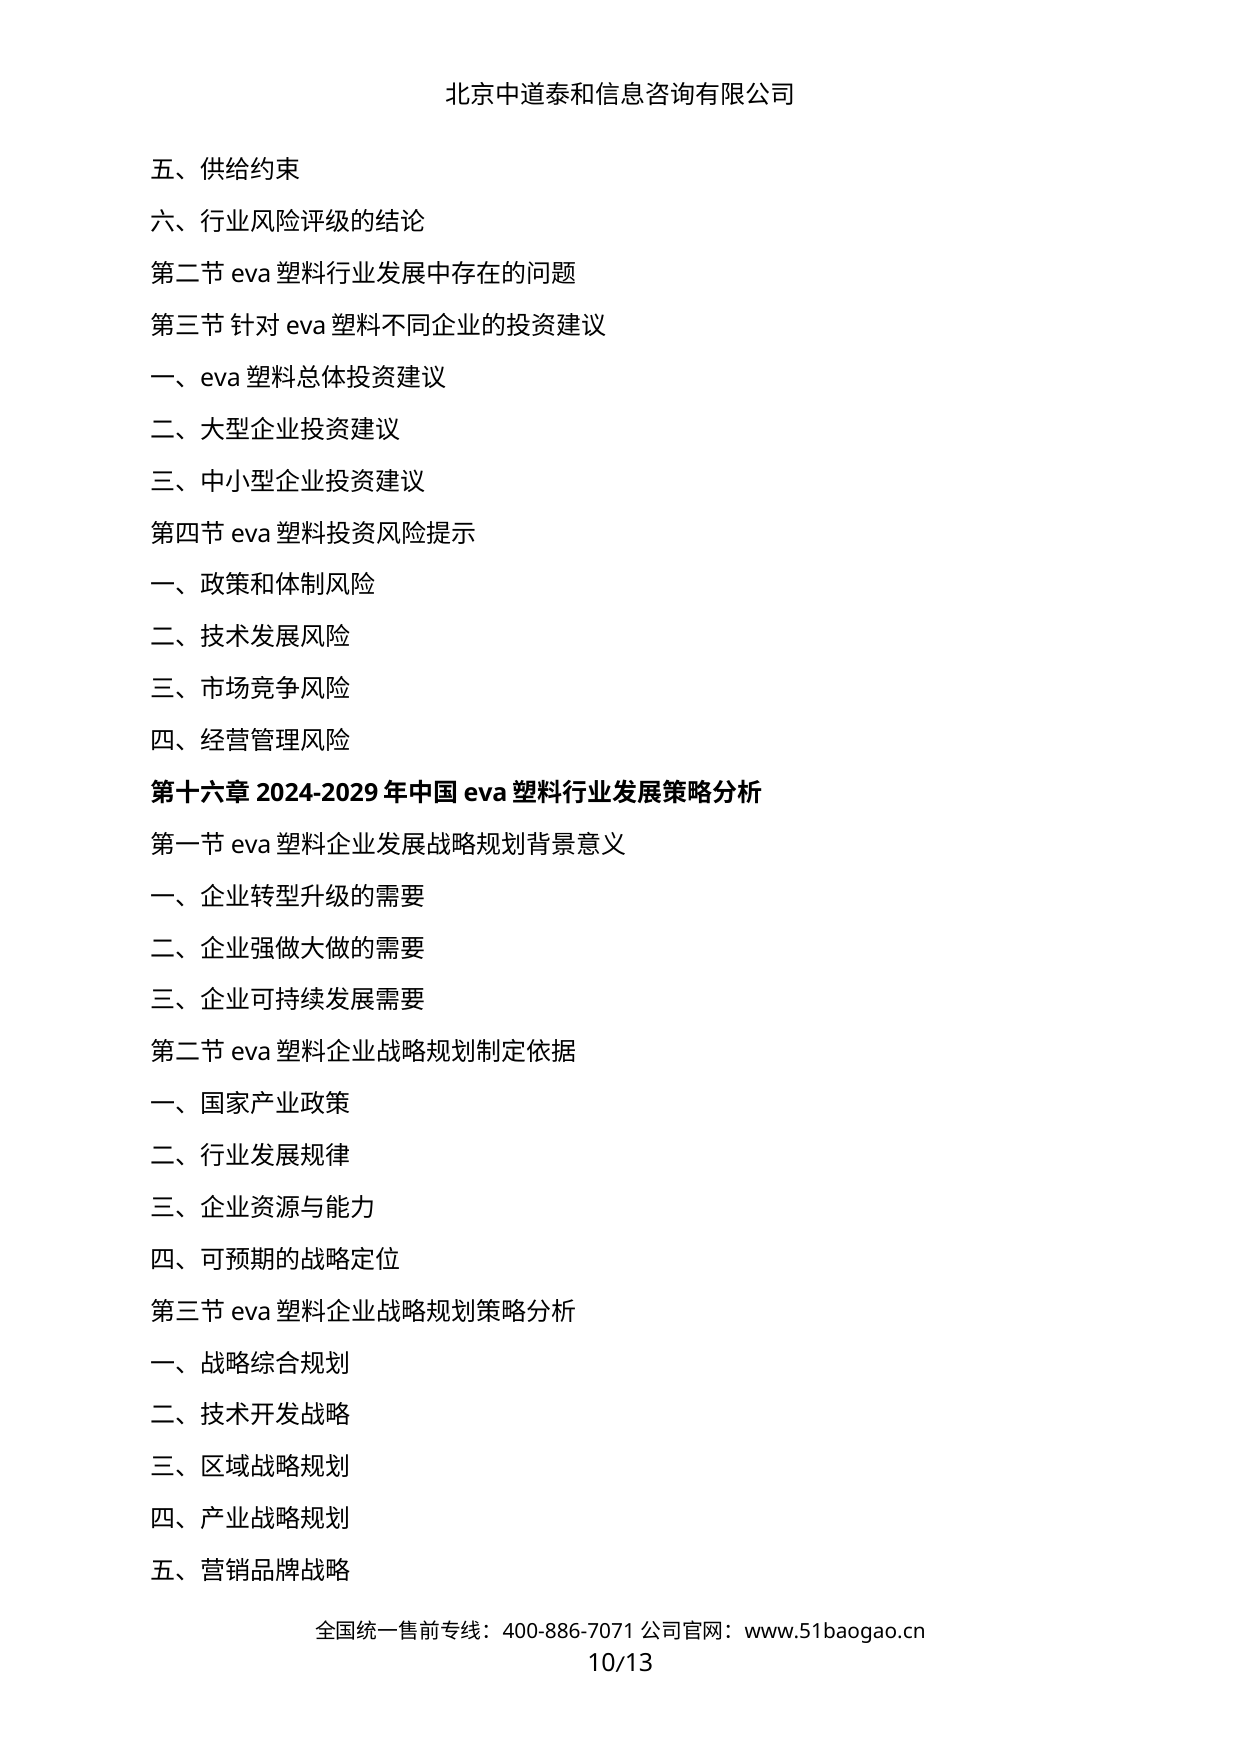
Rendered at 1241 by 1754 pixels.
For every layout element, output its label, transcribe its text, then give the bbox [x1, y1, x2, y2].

text 一、eva塑料总体投资建议 [150, 357, 1090, 394]
text 三、区域战略规划 [150, 1447, 1090, 1483]
text 三、市场竞争风险 [150, 669, 1090, 705]
text 三、企业可持续发展需要 [150, 980, 1090, 1016]
text 二、技术发展风险 [150, 617, 1090, 653]
text 二、企业强做大做的需要 [150, 928, 1090, 964]
text 第三节 eva塑料企业战略规划策略分析 [150, 1291, 1090, 1327]
text 三、企业资源与能力 [150, 1187, 1090, 1224]
text 第一节 eva塑料企业发展战略规划背景意义 [150, 824, 1090, 861]
text 五、营销品牌战略 [150, 1551, 1090, 1587]
text 一、政策和体制风险 [150, 565, 1090, 601]
text 第三节 针对eva塑料不同企业的投资建议 [150, 306, 1090, 342]
text 第二节 eva塑料行业发展中存在的问题 [150, 254, 1090, 290]
text 四、可预期的战略定位 [150, 1239, 1090, 1276]
text 一、国家产业政策 [150, 1084, 1090, 1120]
text 四、经营管理风险 [150, 721, 1090, 757]
text 二、行业发展规律 [150, 1136, 1090, 1172]
text 二、大型企业投资建议 [150, 409, 1090, 446]
text 第二节 eva塑料企业战略规划制定依据 [150, 1032, 1090, 1068]
text 四、产业战略规划 [150, 1499, 1090, 1535]
text 第四节 eva塑料投资风险提示 [150, 513, 1090, 549]
text 五、供给约束 [150, 150, 1090, 186]
text 六、行业风险评级的结论 [150, 202, 1090, 238]
text 三、中小型企业投资建议 [150, 461, 1090, 497]
text 第十六章 2024-2029年中国eva塑料行业发展策略分析 [150, 772, 1090, 809]
text 二、技术开发战略 [150, 1395, 1090, 1431]
text 一、企业转型升级的需要 [150, 876, 1090, 912]
text 一、战略综合规划 [150, 1343, 1090, 1379]
